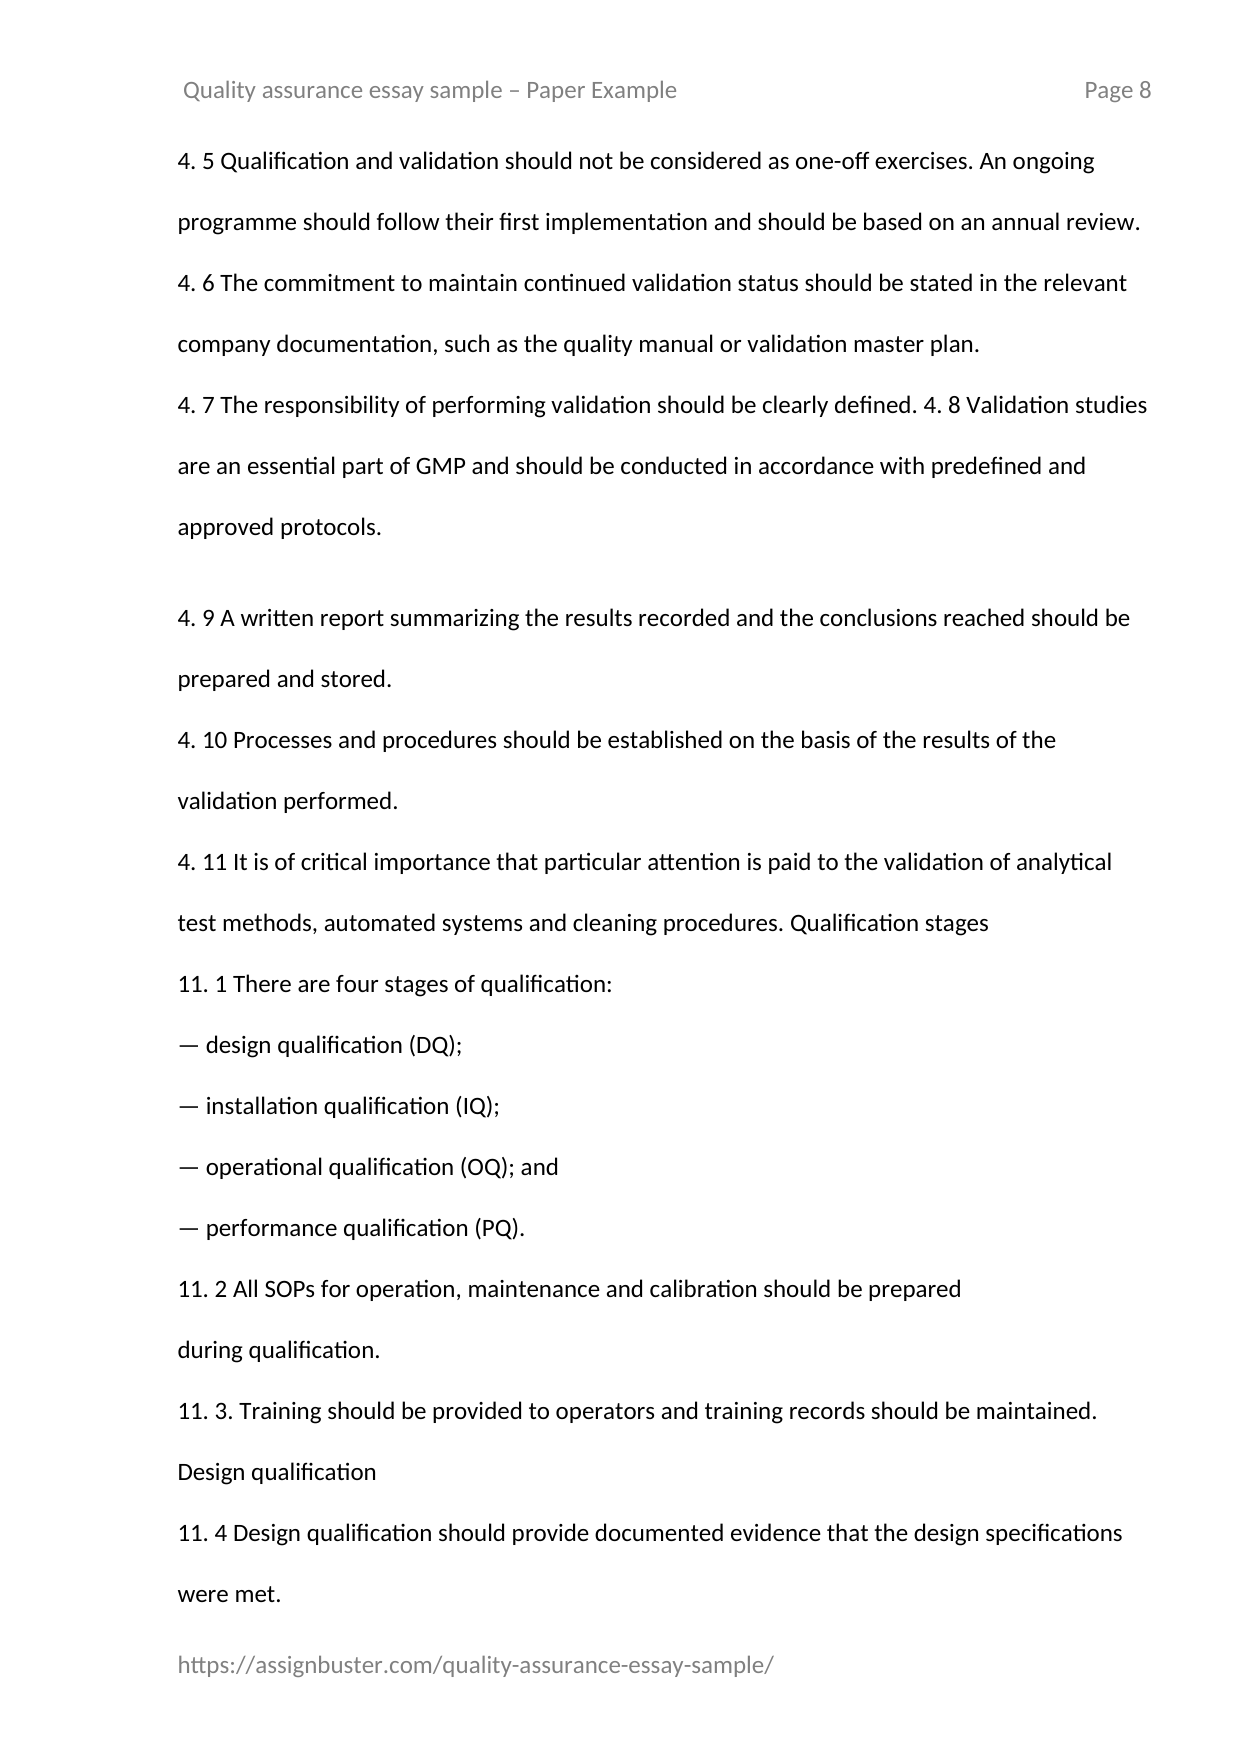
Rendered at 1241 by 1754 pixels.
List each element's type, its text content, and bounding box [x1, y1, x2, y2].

text 4. 5 Qualification and validation should not be considered as one-off exercises. An ongoing programme should follow their first implementation and should be based on an annual review. 4. 6 The commitment to maintain continued validation status should be stated in the relevant company documentation, such as the quality manual or validation master plan. 4. 7 The responsibility of performing validation should be clearly defined. 4. 8 Validation studies are an essential part of GMP and should be conducted in accordance with predefined and approved protocols. [177, 145, 1152, 542]
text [177, 602, 1152, 1609]
